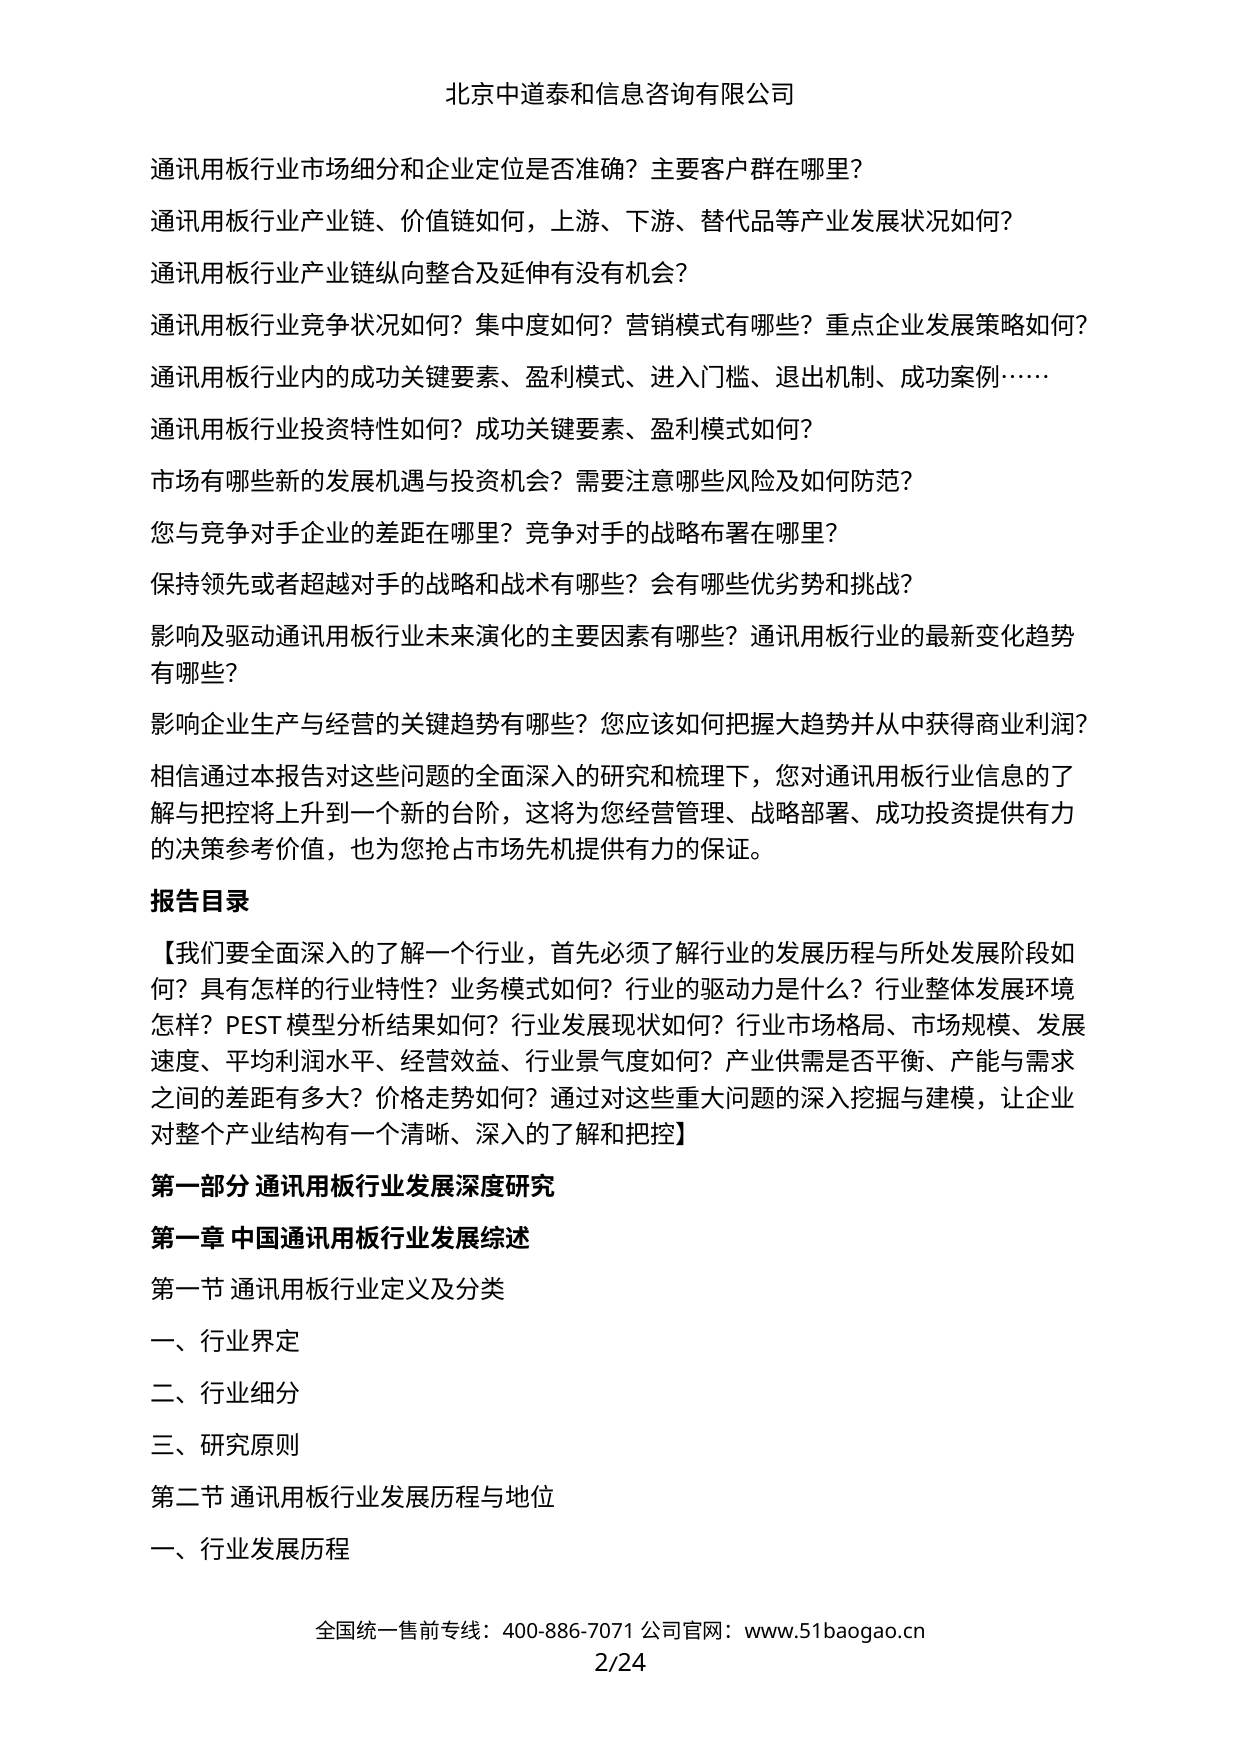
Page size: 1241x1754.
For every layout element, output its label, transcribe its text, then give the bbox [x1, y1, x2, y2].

text 报告目录 [150, 881, 1090, 917]
text 通讯用板行业内的成功关键要素、盈利模式、进入门槛、退出机制、成功案例…… [150, 357, 1090, 394]
text 第一章 中国通讯用板行业发展综述 [150, 1218, 1090, 1254]
text 第一节 通讯用板行业定义及分类 [150, 1270, 1090, 1306]
text 一、行业发展历程 [150, 1529, 1090, 1566]
text 第一部分 通讯用板行业发展深度研究 [150, 1166, 1090, 1202]
text 通讯用板行业投资特性如何？成功关键要素、盈利模式如何？ [150, 409, 1090, 446]
text 一、行业界定 [150, 1322, 1090, 1358]
text 您与竞争对手企业的差距在哪里？竞争对手的战略布署在哪里？ [150, 513, 1090, 549]
text 相信通过本报告对这些问题的全面深入的研究和梳理下，您对通讯用板行业信息的了解与把控将上升到一个新的台阶，这将为您经营管理、战略部署、成功投资提供有力的决策参考价值，也为您抢占市场先机提供有力的保证。 [150, 757, 1090, 866]
text 通讯用板行业市场细分和企业定位是否准确？主要客户群在哪里？ [150, 150, 1090, 186]
text 市场有哪些新的发展机遇与投资机会？需要注意哪些风险及如何防范？ [150, 461, 1090, 497]
text 通讯用板行业产业链、价值链如何，上游、下游、替代品等产业发展状况如何？ [150, 202, 1090, 238]
text 保持领先或者超越对手的战略和战术有哪些？会有哪些优劣势和挑战？ [150, 565, 1090, 601]
text 通讯用板行业产业链纵向整合及延伸有没有机会？ [150, 254, 1090, 290]
text 三、研究原则 [150, 1426, 1090, 1462]
text 【我们要全面深入的了解一个行业，首先必须了解行业的发展历程与所处发展阶段如何？具有怎样的行业特性？业务模式如何？行业的驱动力是什么？行业整体发展环境怎样？PEST模型分析结果如何？行业发展现状如何？行业市场格局、市场规模、发展速度、平均利润水平、经营效益、行业景气度如何？产业供需是否平衡、产能与需求之间的差距有多大？价格走势如何？通过对这些重大问题的深入挖掘与建模，让企业对整个产业结构有一个清晰、深入的了解和把控】 [150, 933, 1090, 1151]
text 影响企业生产与经营的关键趋势有哪些？您应该如何把握大趋势并从中获得商业利润？ [150, 705, 1090, 741]
text 第二节 通讯用板行业发展历程与地位 [150, 1477, 1090, 1514]
text 通讯用板行业竞争状况如何？集中度如何？营销模式有哪些？重点企业发展策略如何？ [150, 306, 1090, 342]
text 影响及驱动通讯用板行业未来演化的主要因素有哪些？通讯用板行业的最新变化趋势有哪些？ [150, 617, 1090, 689]
text 二、行业细分 [150, 1374, 1090, 1410]
